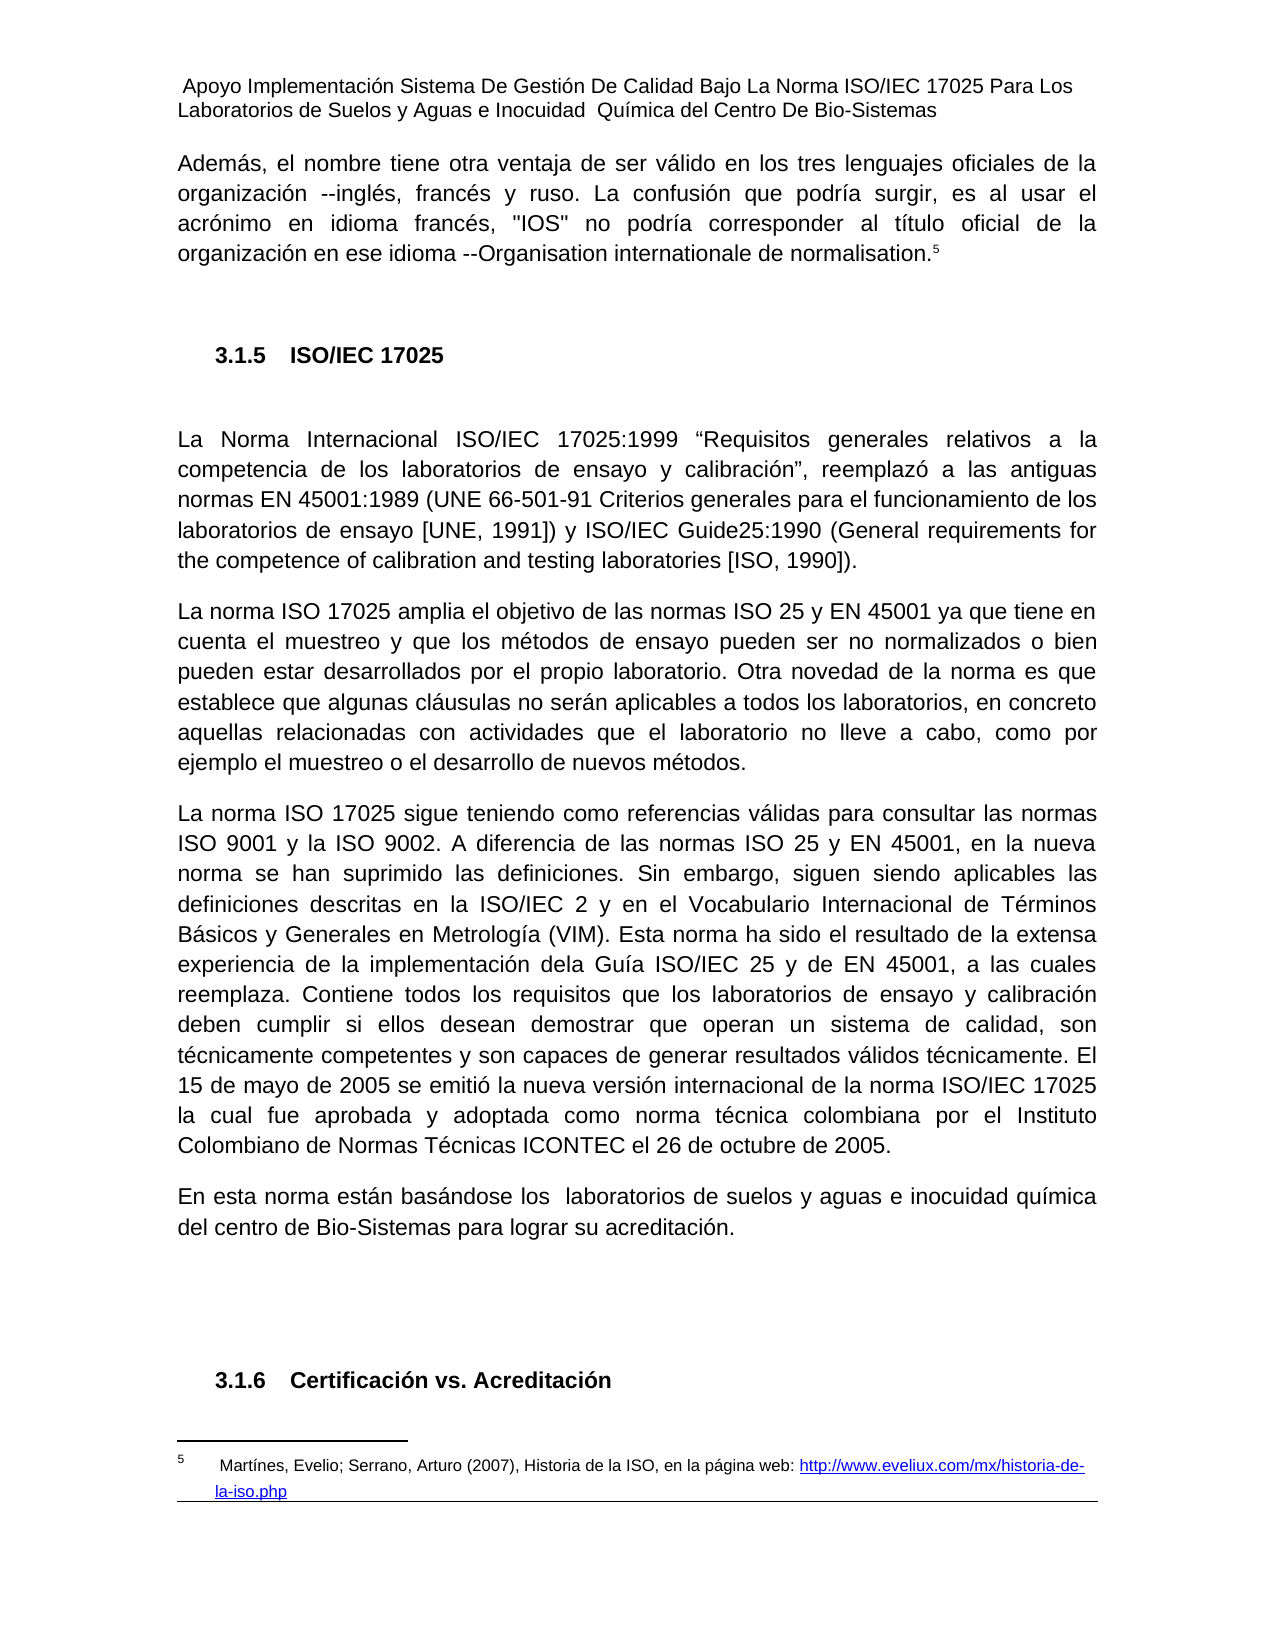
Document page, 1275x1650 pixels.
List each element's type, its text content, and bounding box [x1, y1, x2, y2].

text La norma ISO 17025 amplia el objetivo de las normas ISO 25 y EN 45001 ya que tiene en cuenta el muestreo y que los métodos de ensayo pueden ser no normalizados o bien pueden estar desarrollados por el propio laboratorio. Otra novedad de la norma es que establece que algunas cláusulas no serán aplicables a todos los laboratorios, en concreto aquellas relacionadas con actividades que el laboratorio no lleve a cabo, como por ejemplo el muestreo o el desarrollo de nuevos métodos. [177, 598, 1098, 775]
text Además, el nombre tiene otra ventaja de ser válido en los tres lenguajes oficiales de la organización --inglés, francés y ruso. La confusión que podría surgir, es al usar el acrónimo en idioma francés, "IOS" no podría corresponder al título oficial de la organización en ese idioma --Organisation internationale de normalisation. [177, 150, 1098, 267]
subtitle ISO/IEC 17025 [215, 342, 1098, 369]
text En esta norma están basándose los laboratorios de suelos y aguas e inocuidad química del centro de Bio-Sistemas para lograr su acreditación. [177, 1183, 1098, 1240]
text La Norma Internacional ISO/IEC 17025:1999 “Requisitos generales relativos a la competencia de los laboratorios de ensayo y calibración”, reemplazó a las antiguas normas EN 45001:1989 (UNE 66-501-91 Criterios generales para el funcionamiento de los laboratorios de ensayo [UNE, 1991]) y ISO/IEC Guide25:1990 (General requirements for the competence of calibration and testing laboratories [ISO, 1990]). [177, 426, 1098, 573]
text La norma ISO 17025 sigue teniendo como referencias válidas para consultar las normas ISO 9001 y la ISO 9002. A diferencia de las normas ISO 25 y EN 45001, en la nueva norma se han suprimido las definiciones. Sin embargo, siguen siendo aplicables las definiciones descritas en la ISO/IEC 2 y en el Vocabulario Internacional de Términos Básicos y Generales en Metrología (VIM). Esta norma ha sido el resultado de la extensa experiencia de la implementación dela Guía ISO/IEC 25 y de EN 45001, a las cuales reemplaza. Contiene todos los requisitos que los laboratorios de ensayo y calibración deben cumplir si ellos desean demostrar que operan un sistema de calidad, son técnicamente competentes y son capaces de generar resultados válidos técnicamente. El 15 de mayo de 2005 se emitió la nueva versión internacional de la norma ISO/IEC 17025 la cual fue aprobada y adoptada como norma técnica colombiana por el Instituto Colombiano de Normas Técnicas ICONTEC el 26 de octubre de 2005. [177, 800, 1098, 1159]
subtitle Certificación vs. Acreditación [215, 1367, 1098, 1393]
